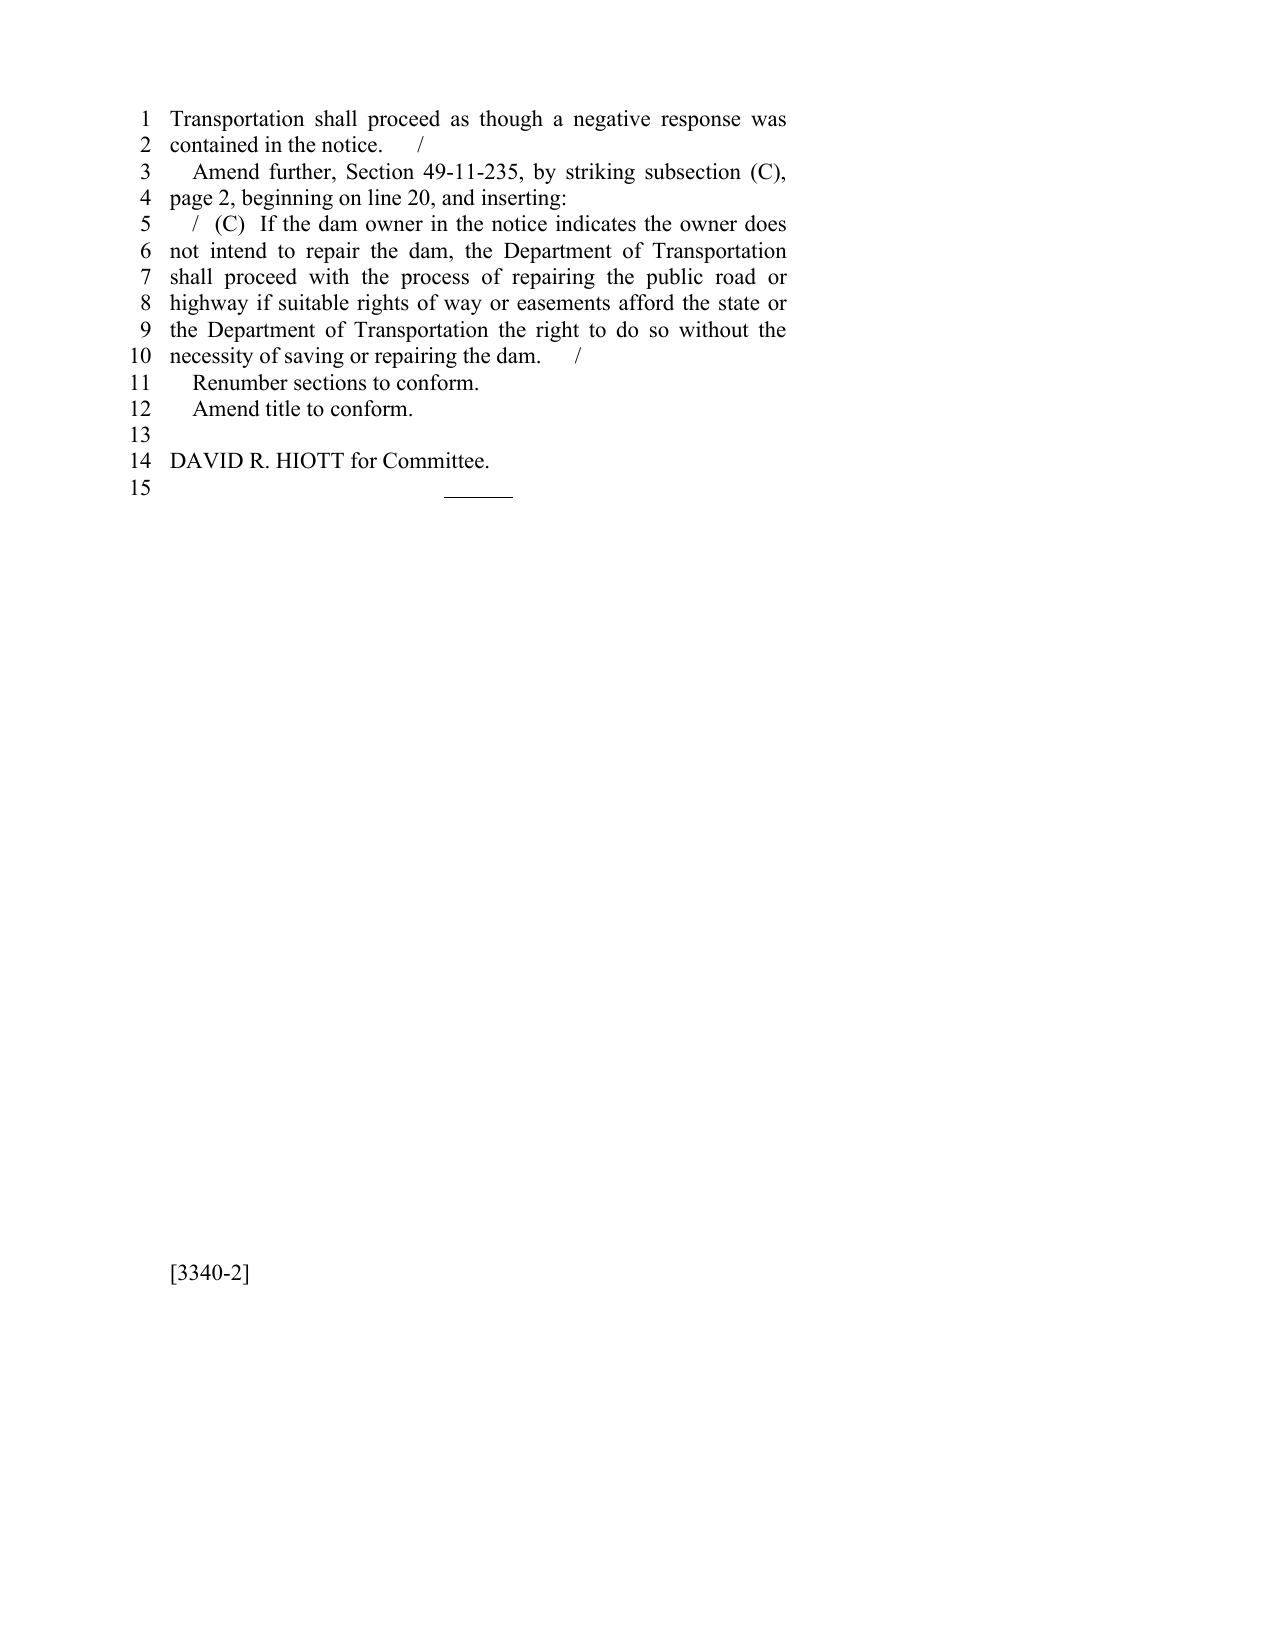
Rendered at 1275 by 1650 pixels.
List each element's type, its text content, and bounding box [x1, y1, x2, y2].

text Amend further, Section 49-11-235, by striking subsection (C), page 2, beginning on line 20, and inserting: [169, 158, 787, 210]
text Renumber sections to conform. [169, 368, 787, 395]
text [169, 105, 787, 158]
text Amend title to conform. [169, 395, 787, 421]
text DAVID R. HIOTT for Committee. [169, 448, 787, 474]
text / (C) If the dam owner in the notice indicates the owner does not intend to repair the dam, the Department of Transportation shall proceed with the process of repairing the public road or highway if suitable rights of way or easements afford the state or the Department of Transportation the right to do so without the necessity of saving or repairing the dam. / [169, 210, 787, 368]
